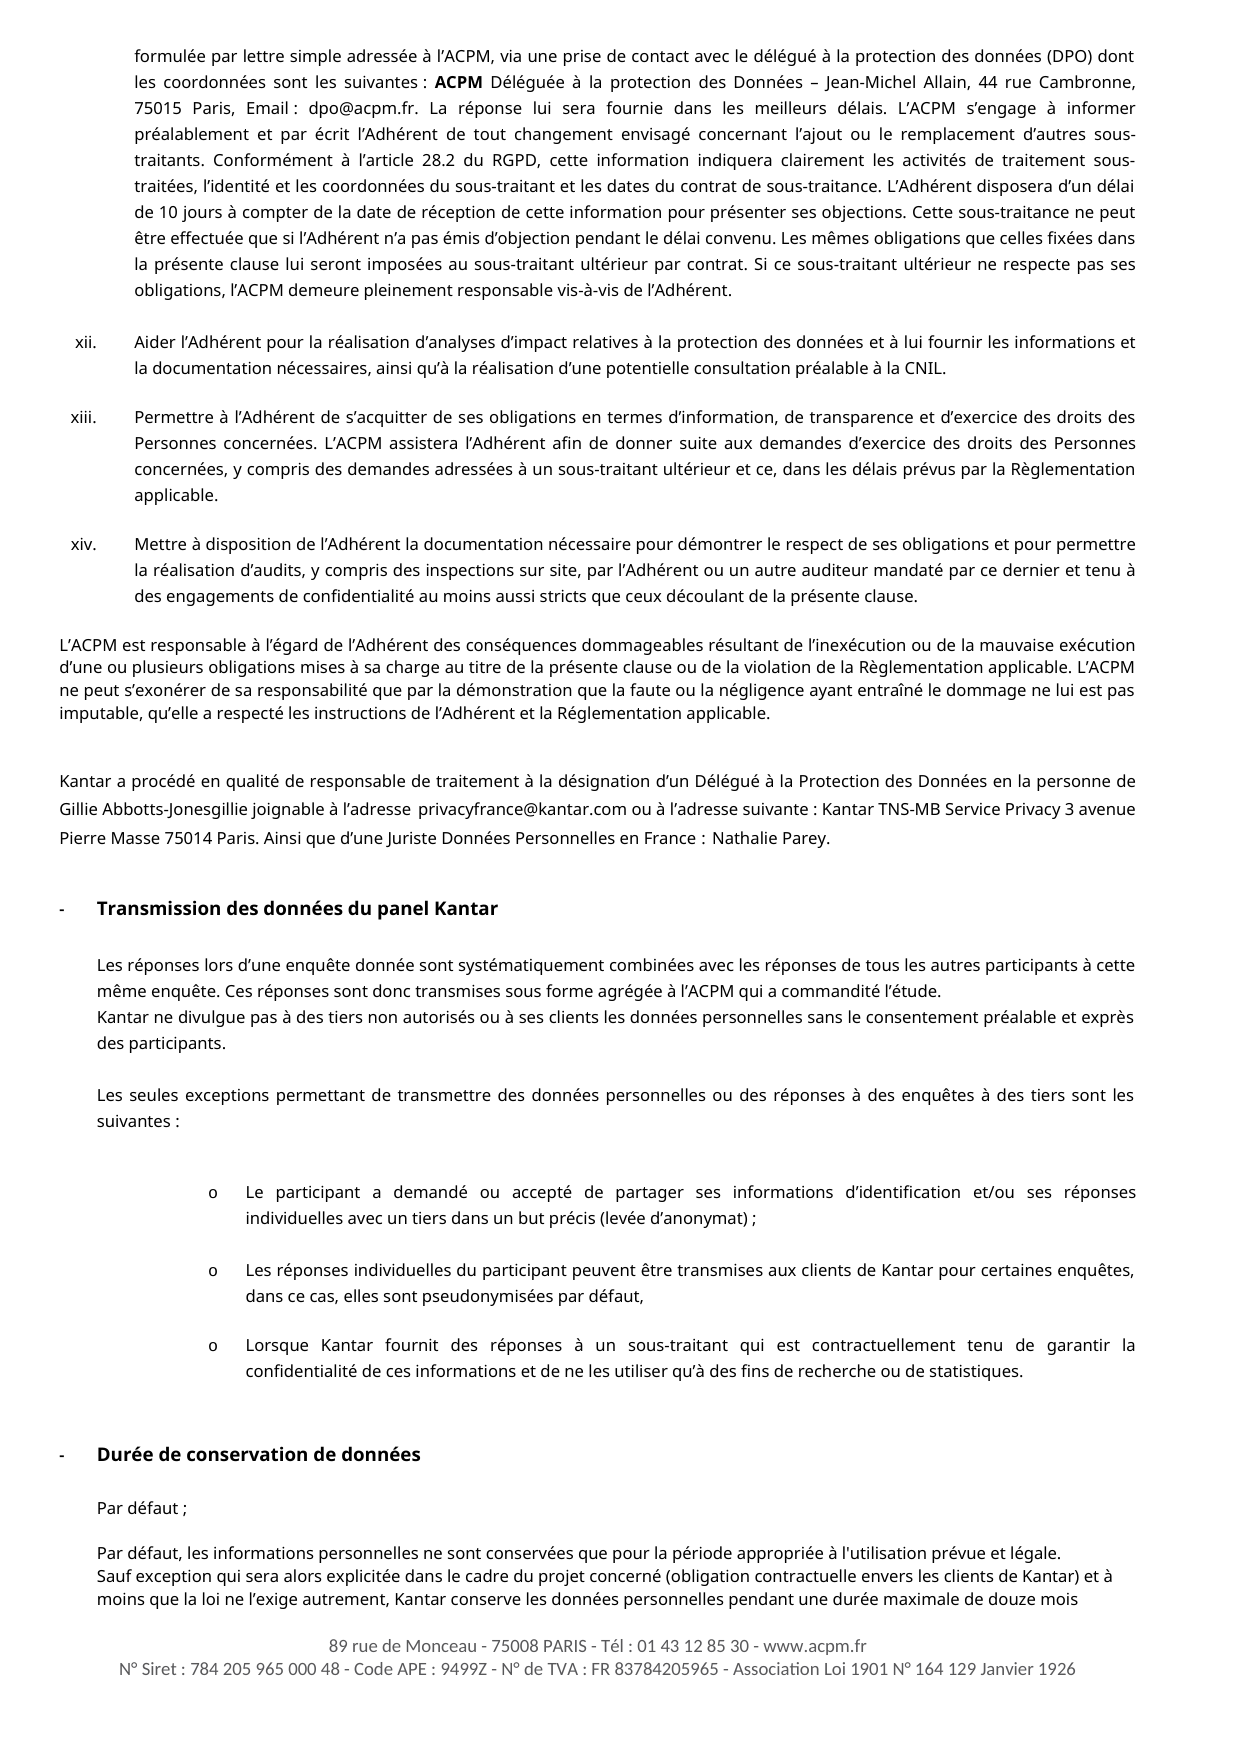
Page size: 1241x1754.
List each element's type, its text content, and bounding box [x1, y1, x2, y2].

text Kantar a procédé en qualité de responsable de traitement à la désignation d’un Délégué à la Protection des Données en la personne de Gillie Abbotts-Jonesgillie joignable à l’adresse privacyfrance@kantar.com ou à l’adresse suivante : Kantar TNS-MB Service Privacy 3 avenue Pierre Masse 75014 Paris. Ainsi que d’une Juriste Données Personnelles en France : Nathalie Parey. [59, 769, 1137, 850]
list Les réponses lors d’une enquête donnée sont systématiquement combinées avec les réponses de tous les autres participants à cette même enquête. Ces réponses sont donc transmises sous forme agrégée à l’ACPM qui a commandité l’étude. [97, 954, 1137, 1002]
list Les réponses individuelles du participant peuvent être transmises aux clients de Kantar pour certaines enquêtes, dans ce cas, elles sont pseudonymisées par défaut, [208, 1259, 1137, 1308]
text Par défaut ; [97, 1496, 1137, 1519]
text L’ACPM est responsable à l’égard de l’Adhérent des conséquences dommageables résultant de l’inexécution ou de la mauvaise exécution d’une ou plusieurs obligations mises à sa charge au titre de la présente clause ou de la violation de la Règlementation applicable. L’ACPM ne peut s’exonérer de sa responsabilité que par la démonstration que la faute ou la négligence ayant entraîné le dommage ne lui est pas imputable, qu’elle a respecté les instructions de l’Adhérent et la Réglementation applicable. [59, 633, 1137, 724]
list Lorsque Kantar fournit des réponses à un sous-traitant qui est contractuellement tenu de garantir la confidentialité de ces informations et de ne les utiliser qu’à des fins de recherche ou de statistiques. [208, 1334, 1137, 1382]
list Aider l’Adhérent pour la réalisation d’analyses d’impact relatives à la protection des données et à lui fournir les informations et la documentation nécessaires, ainsi qu’à la réalisation d’une potentielle consultation préalable à la CNIL. [97, 331, 1137, 379]
list Kantar ne divulgue pas à des tiers non autorisés ou à ses clients les données personnelles sans le consentement préalable et exprès des participants. [97, 1006, 1137, 1054]
text Par défaut, les informations personnelles ne sont conservées que pour la période appropriée à l'utilisation prévue et légale. [97, 1542, 1137, 1564]
list Transmission des données du panel Kantar [59, 895, 1137, 921]
list Mettre à disposition de l’Adhérent la documentation nécessaire pour démontrer le respect de ses obligations et pour permettre la réalisation d’audits, y compris des inspections sur site, par l’Adhérent ou un autre auditeur mandaté par ce dernier et tenu à des engagements de confidentialité au moins aussi stricts que ceux découlant de la présente clause. [97, 532, 1137, 607]
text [97, 1564, 1137, 1610]
list Le participant a demandé ou accepté de partager ses informations d’identification et/ou ses réponses individuelles avec un tiers dans un but précis (levée d’anonymat) ; [208, 1181, 1137, 1229]
list Durée de conservation de données [59, 1441, 1137, 1467]
list Les seules exceptions permettant de transmettre des données personnelles ou des réponses à des enquêtes à des tiers sont les suivantes : [97, 1084, 1137, 1175]
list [97, 44, 1137, 301]
list Permettre à l’Adhérent de s’acquitter de ses obligations en termes d’information, de transparence et d’exercice des droits des Personnes concernées. L’ACPM assistera l’Adhérent afin de donner suite aux demandes d’exercice des droits des Personnes concernées, y compris des demandes adressées à un sous-traitant ultérieur et ce, dans les délais prévus par la Règlementation applicable. [97, 406, 1137, 506]
